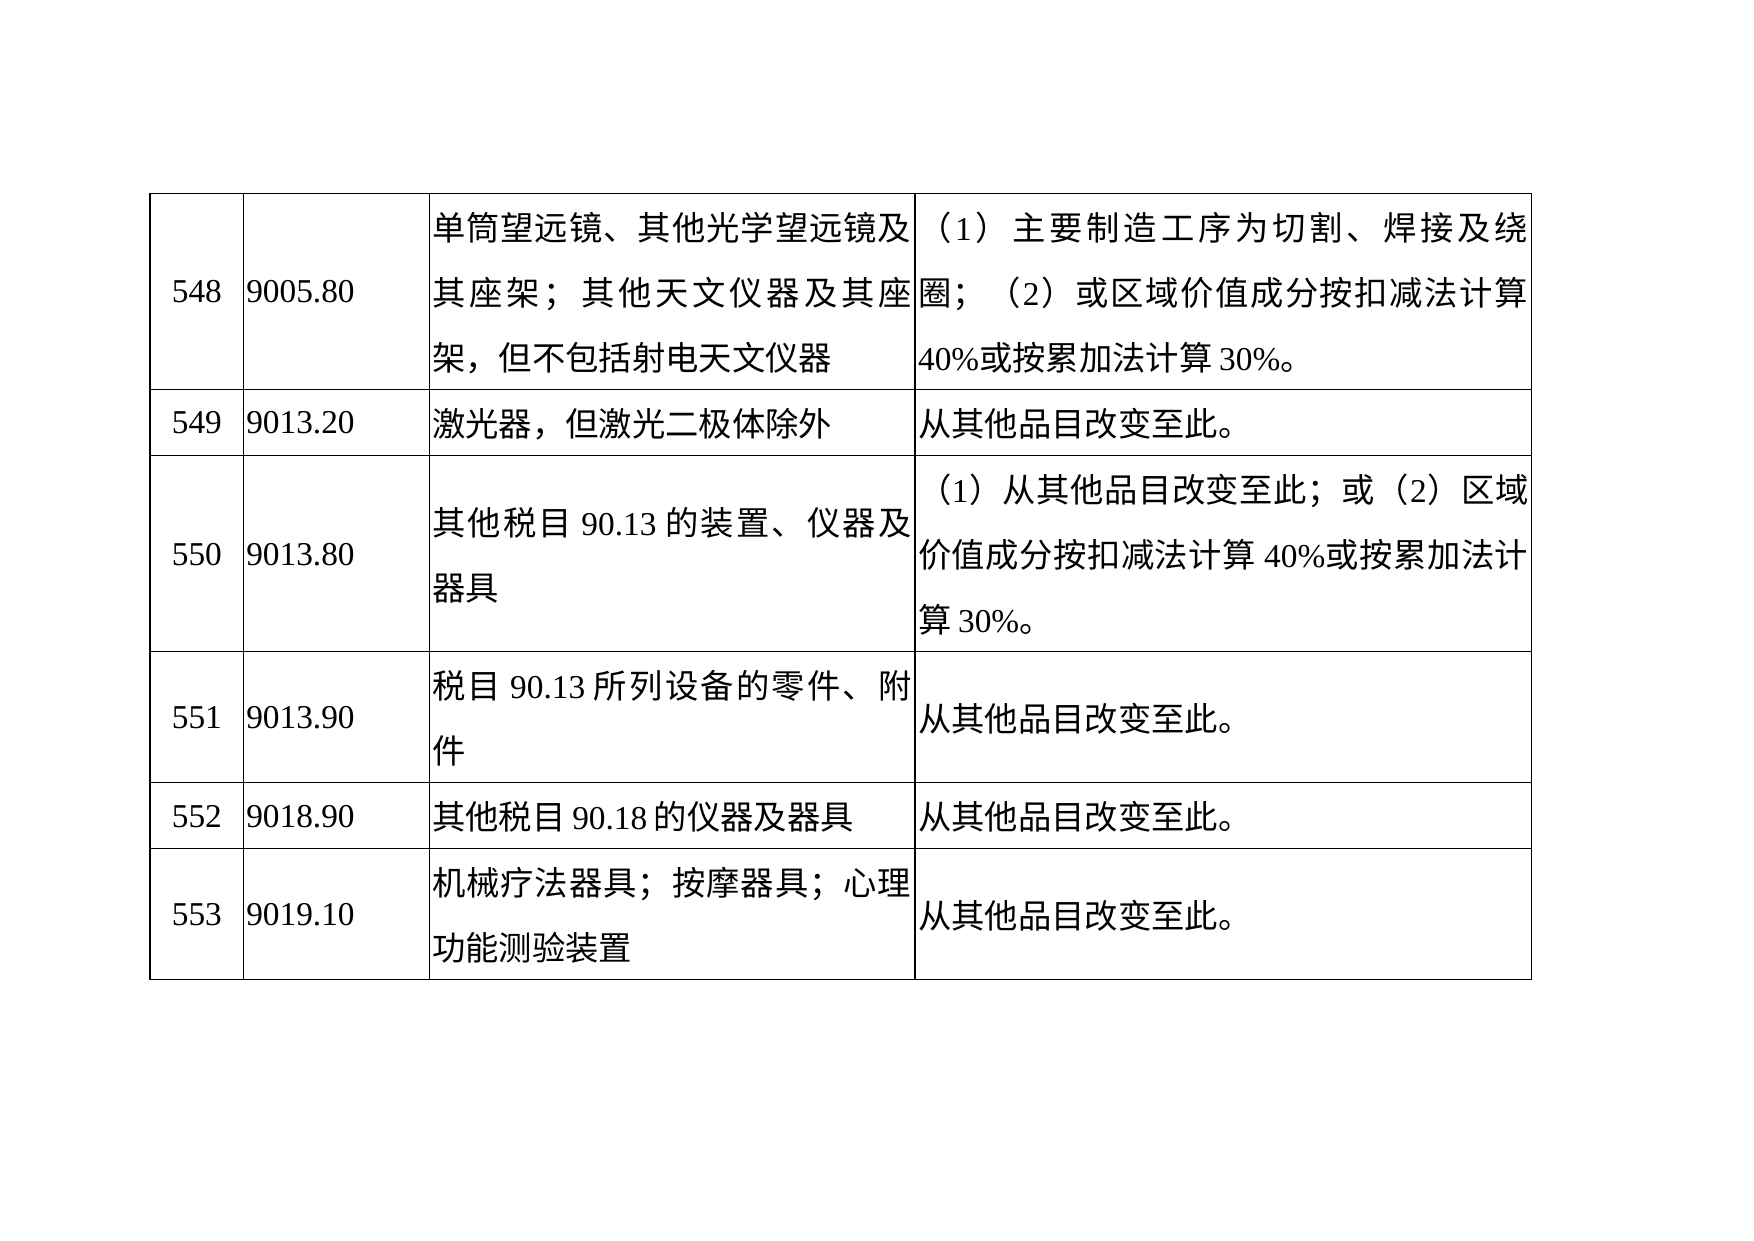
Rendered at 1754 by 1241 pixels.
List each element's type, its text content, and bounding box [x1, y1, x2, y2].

table_cell 从其他品目改变至此。 [916, 390, 1531, 454]
table_cell 552 [151, 783, 243, 848]
table_cell 税目90.13所列设备的零件、附件 [430, 652, 914, 782]
table_cell 9013.90 [244, 652, 429, 782]
table_cell 从其他品目改变至此。 [916, 652, 1531, 782]
table_cell 单筒望远镜、其他光学望远镜及其座架；其他天文仪器及其座架，但不包括射电天文仪器 [430, 194, 914, 388]
table_cell 激光器，但激光二极体除外 [430, 390, 914, 454]
table_cell 9013.20 [244, 390, 429, 454]
table_cell 9005.80 [244, 194, 429, 388]
table_cell 从其他品目改变至此。 [916, 849, 1531, 979]
table_cell 551 [151, 652, 243, 782]
table_cell 其他税目90.13的装置、仪器及器具 [430, 456, 914, 651]
table_cell 从其他品目改变至此。 [916, 783, 1531, 848]
table_cell 其他税目90.18的仪器及器具 [430, 783, 914, 848]
table_cell 9018.90 [244, 783, 429, 848]
table_cell 549 [151, 390, 243, 454]
table_cell 553 [151, 849, 243, 979]
table_cell 550 [151, 456, 243, 651]
table_cell 548 [151, 194, 243, 388]
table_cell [916, 194, 1531, 388]
table_cell 9019.10 [244, 849, 429, 979]
table_cell 机械疗法器具；按摩器具；心理功能测验装置 [430, 849, 914, 979]
table_cell （1）从其他品目改变至此；或（2）区域价值成分按扣减法计算40%或按累加法计算30%。 [916, 456, 1531, 651]
table_cell 9013.80 [244, 456, 429, 651]
